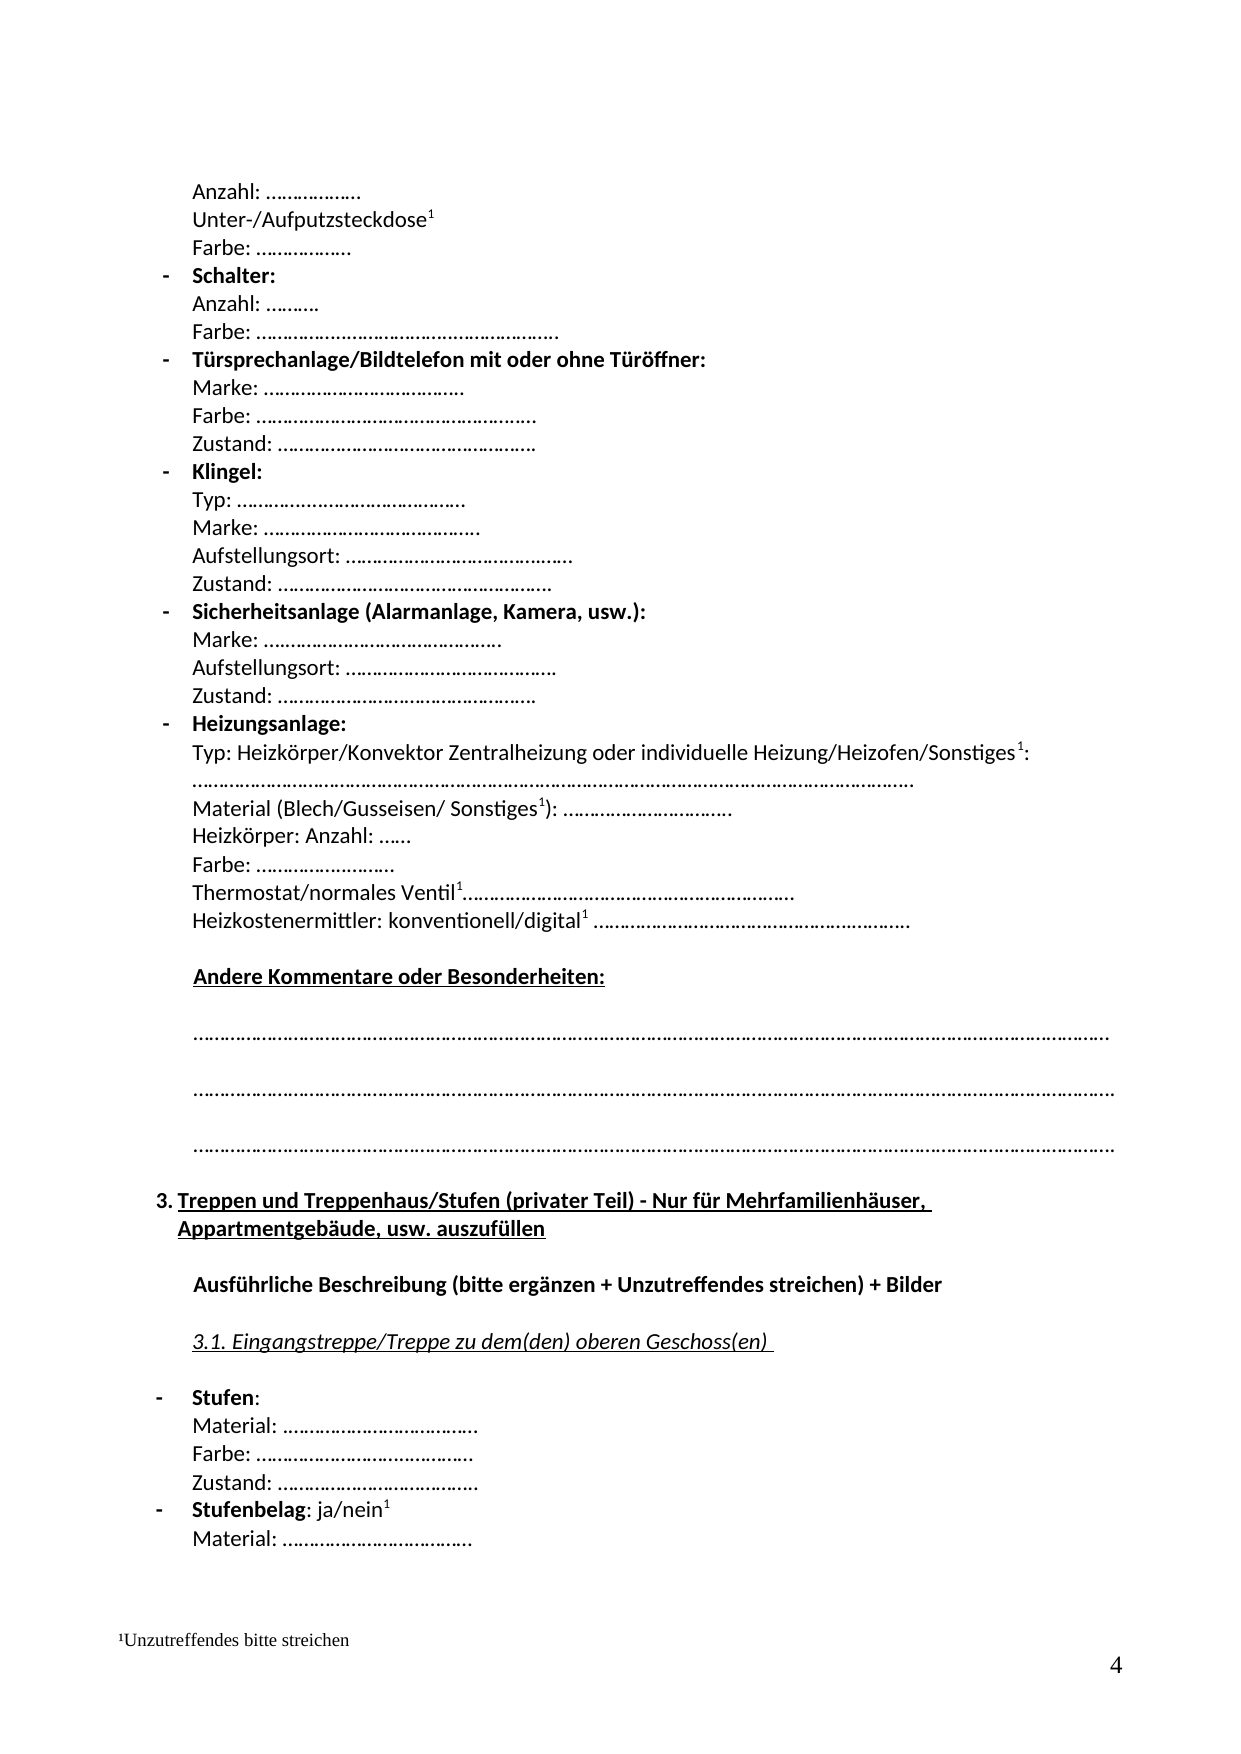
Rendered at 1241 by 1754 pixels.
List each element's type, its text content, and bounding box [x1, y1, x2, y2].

text - Türsprechanlage/Bildtelefon mit oder ohne Türöffner: [162, 345, 1122, 373]
text …………………………………………………………………………………………………………………………………………………………. [193, 1074, 1122, 1102]
text - Sicherheitsanlage (Alarmanlage, Kamera, usw.): [162, 597, 1122, 626]
text Zustand: ……………………………………………. [192, 569, 1122, 597]
text Farbe: …………………………………………..… [192, 401, 1122, 429]
text Aufstellungsort: …………………………………. [192, 653, 1122, 682]
text Anzahl: ………. [192, 289, 1122, 317]
text Thermostat/normales Ventil1……………………………………………………… [192, 878, 1122, 906]
text - Heizungsanlage: [162, 709, 1122, 738]
text Typ: Heizkörper/Konvektor Zentralheizung oder individuelle Heizung/Heizofen/Sonstiges1: ……………………………………………………………………………………………………………………….. [192, 738, 1122, 794]
text Zustand: …………………………………………. [192, 682, 1122, 709]
text Marke: ……………………………….. [192, 373, 1122, 401]
text …………………………………………………………………………………………………………………………………………………………. [193, 1130, 1122, 1158]
text Heizkörper: Anzahl: …… [192, 822, 1122, 850]
text Anzahl: ……………… [192, 177, 1122, 205]
text 3. Treppen und Treppenhaus/Stufen (privater Teil) - Nur für Mehrfamilienhäuser, Appartmentgebäude, usw. auszufüllen [156, 1186, 1122, 1242]
text Farbe: ……………… [192, 233, 1122, 261]
text - Stufenbelag: ja/nein1 [156, 1496, 1122, 1524]
text Zustand: ……………………………….. [156, 1468, 1122, 1496]
text Ausführliche Beschreibung (bitte ergänzen + Unzutreffendes streichen) + Bilder [193, 1270, 1122, 1298]
text Unter-/Aufputzsteckdose1 [192, 205, 1122, 233]
text Typ: …………....……………………… [192, 485, 1122, 513]
text Marke: ………………………………….. [192, 513, 1122, 541]
text - Schalter: [162, 261, 1122, 289]
text Aufstellungsort: ……………………………….…… [192, 541, 1122, 569]
text Material: ……………………………… [156, 1524, 1122, 1552]
text Material (Blech/Gusseisen/ Sonstiges1): ………………………….. [192, 794, 1122, 822]
text - Stufen: [156, 1383, 1122, 1412]
text 3.1. Eingangstreppe/Treppe zu dem(den) oberen Geschoss(en) [156, 1327, 1122, 1355]
text ………………………………………………………………………………………………………………………………………………………… [193, 1018, 1122, 1046]
text Farbe: ……………..………………..……………….. [192, 317, 1122, 345]
text - Klingel: [162, 457, 1122, 485]
text Farbe: ………………………..………… [156, 1439, 1122, 1468]
text Andere Kommentare oder Besonderheiten: [193, 962, 1122, 990]
text Marke: ….………………………………….. [192, 626, 1122, 653]
text Zustand: …………………………………………. [192, 429, 1122, 457]
text Material: .……………………………… [156, 1412, 1122, 1439]
text Farbe: ……………..……… [192, 850, 1122, 878]
text Heizkostenermittler: konventionell/digital1 ………………………………………….……….. [192, 906, 1122, 934]
